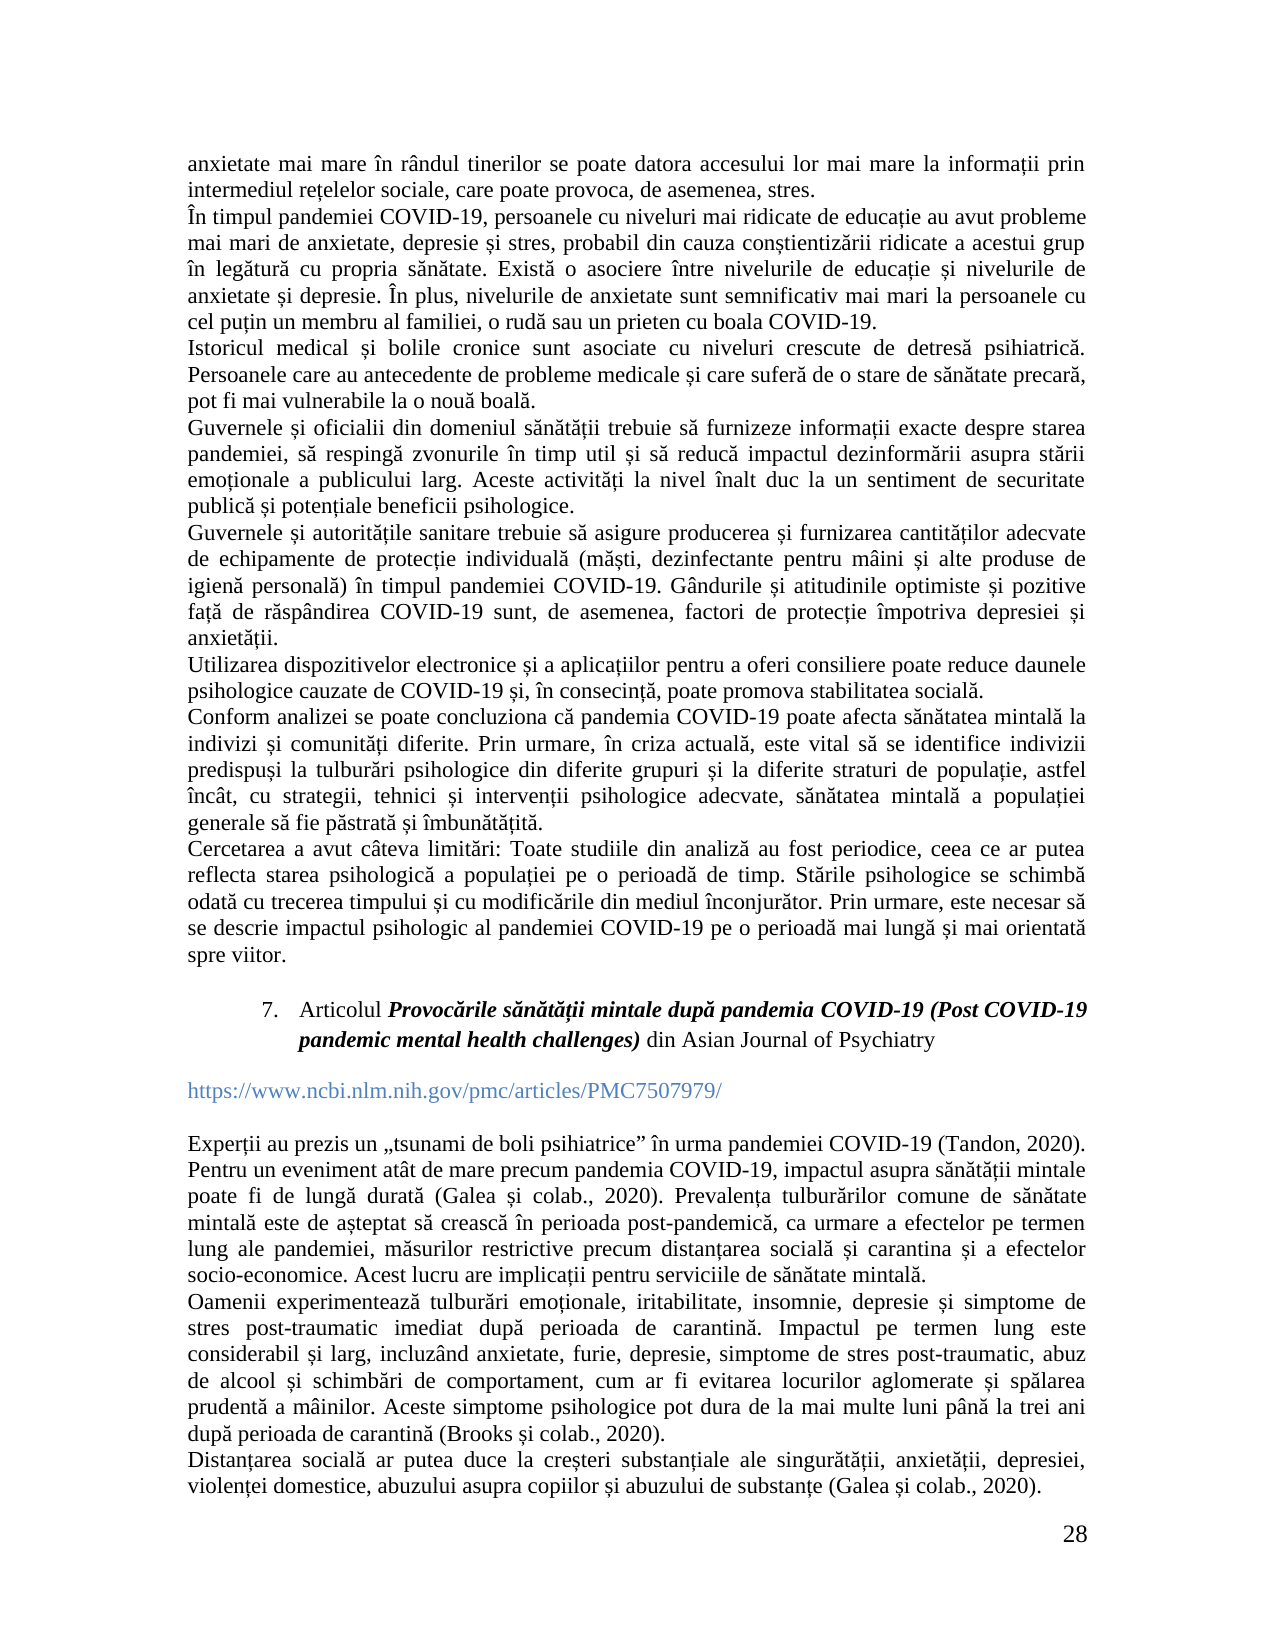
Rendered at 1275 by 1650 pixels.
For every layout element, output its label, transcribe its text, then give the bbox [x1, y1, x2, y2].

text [187, 150, 1087, 203]
text Distanțarea socială ar putea duce la creșteri substanțiale ale singurătății, anxietății, depresiei, violenței domestice, abuzului asupra copiilor și abuzului de substanțe (Galea și colab., 2020). [187, 1446, 1087, 1499]
text Istoricul medical și bolile cronice sunt asociate cu niveluri crescute de detresă psihiatrică. Persoanele care au antecedente de probleme medicale și care suferă de o stare de sănătate precară, pot fi mai vulnerabile la o nouă boală. [187, 334, 1087, 413]
text Cercetarea a avut câteva limitări: Toate studiile din analiză au fost periodice, ceea ce ar putea reflecta starea psihologică a populației pe o perioadă de timp. Stările psihologice se schimbă odată cu trecerea timpului și cu modificările din mediul înconjurător. Prin urmare, este necesar să se descrie impactul psihologic al pandemiei COVID-19 pe o perioadă mai lungă și mai orientată spre viitor. [187, 835, 1087, 967]
text Conform analizei se poate concluziona că pandemia COVID-19 poate afecta sănătatea mintală la indivizi și comunități diferite. Prin urmare, în criza actuală, este vital să se identifice indivizii predispuși la tulburări psihologice din diferite grupuri și la diferite straturi de populație, astfel încât, cu strategii, tehnici și intervenții psihologice adecvate, sănătatea mintală a populației generale să fie păstrată și îmbunătățită. [187, 703, 1087, 835]
text Guvernele și oficialii din domeniul sănătății trebuie să furnizeze informații exacte despre starea pandemiei, să respingă zvonurile în timp util și să reducă impactul dezinformării asupra stării emoționale a publicului larg. Aceste activități la nivel înalt duc la un sentiment de securitate publică și potențiale beneficii psihologice. [187, 413, 1087, 519]
text În timpul pandemiei COVID-19, persoanele cu niveluri mai ridicate de educație au avut probleme mai mari de anxietate, depresie și stres, probabil din cauza conștientizării ridicate a acestui grup în legătură cu propria sănătate. Există o asociere între nivelurile de educație și nivelurile de anxietate și depresie. În plus, nivelurile de anxietate sunt semnificativ mai mari la persoanele cu cel puțin un membru al familiei, o rudă sau un prieten cu boala COVID-19. [187, 203, 1087, 334]
list Articolul Provocările sănătății mintale după pandemia COVID-19 (Post COVID-19 pandemic mental health challenges) din Asian Journal of Psychiatry [261, 996, 1087, 1052]
text Experții au prezis un „tsunami de boli psihiatrice” în urma pandemiei COVID-19 (Tandon, 2020). Pentru un eveniment atât de mare precum pandemia COVID-19, impactul asupra sănătății mintale poate fi de lungă durată (Galea și colab., 2020). Prevalența tulburărilor comune de sănătate mintală este de așteptat să crească în perioada post-pandemică, ca urmare a efectelor pe termen lung ale pandemiei, măsurilor restrictive precum distanțarea socială și carantina și a efectelor socio-economice. Acest lucru are implicații pentru serviciile de sănătate mintală. [187, 1130, 1087, 1288]
text https://www.ncbi.nlm.nih.gov/pmc/articles/PMC7507979/ [187, 1077, 1087, 1103]
text Utilizarea dispozitivelor electronice și a aplicațiilor pentru a oferi consiliere poate reduce daunele psihologice cauzate de COVID-19 și, în consecință, poate promova stabilitatea socială. [187, 651, 1087, 703]
text Oamenii experimentează tulburări emoționale, iritabilitate, insomnie, depresie și simptome de stres post-traumatic imediat după perioada de carantină. Impactul pe termen lung este considerabil și larg, incluzând anxietate, furie, depresie, simptome de stres post-traumatic, abuz de alcool și schimbări de comportament, cum ar fi evitarea locurilor aglomerate și spălarea prudentă a mâinilor. Aceste simptome psihologice pot dura de la mai multe luni până la trei ani după perioada de carantină (Brooks și colab., 2020). [187, 1288, 1087, 1446]
text Guvernele și autoritățile sanitare trebuie să asigure producerea și furnizarea cantităților adecvate de echipamente de protecție individuală (măști, dezinfectante pentru mâini și alte produse de igienă personală) în timpul pandemiei COVID-19. Gândurile și atitudinile optimiste și pozitive față de răspândirea COVID-19 sunt, de asemenea, factori de protecție împotriva depresiei și anxietății. [187, 519, 1087, 651]
